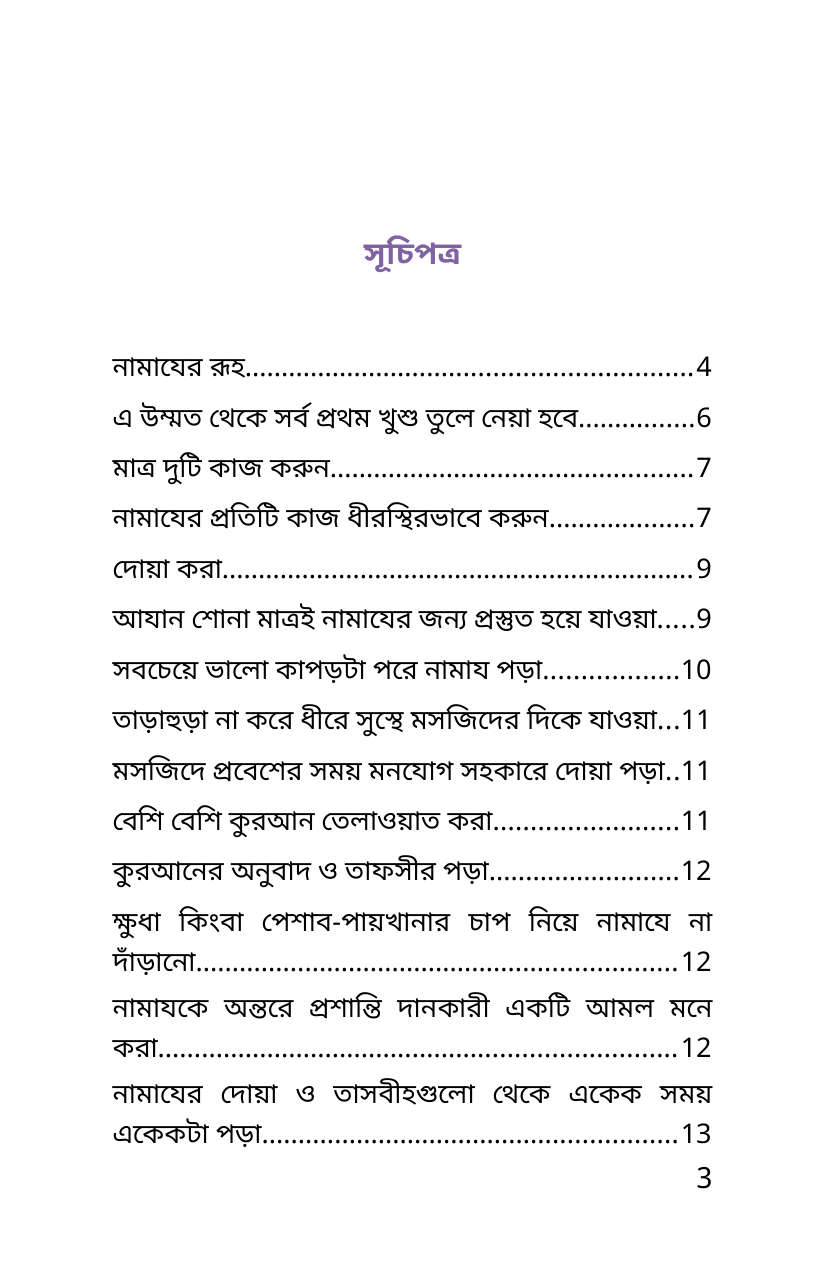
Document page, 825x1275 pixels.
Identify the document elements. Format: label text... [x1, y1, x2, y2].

text সূচিপত্র [112, 235, 712, 272]
